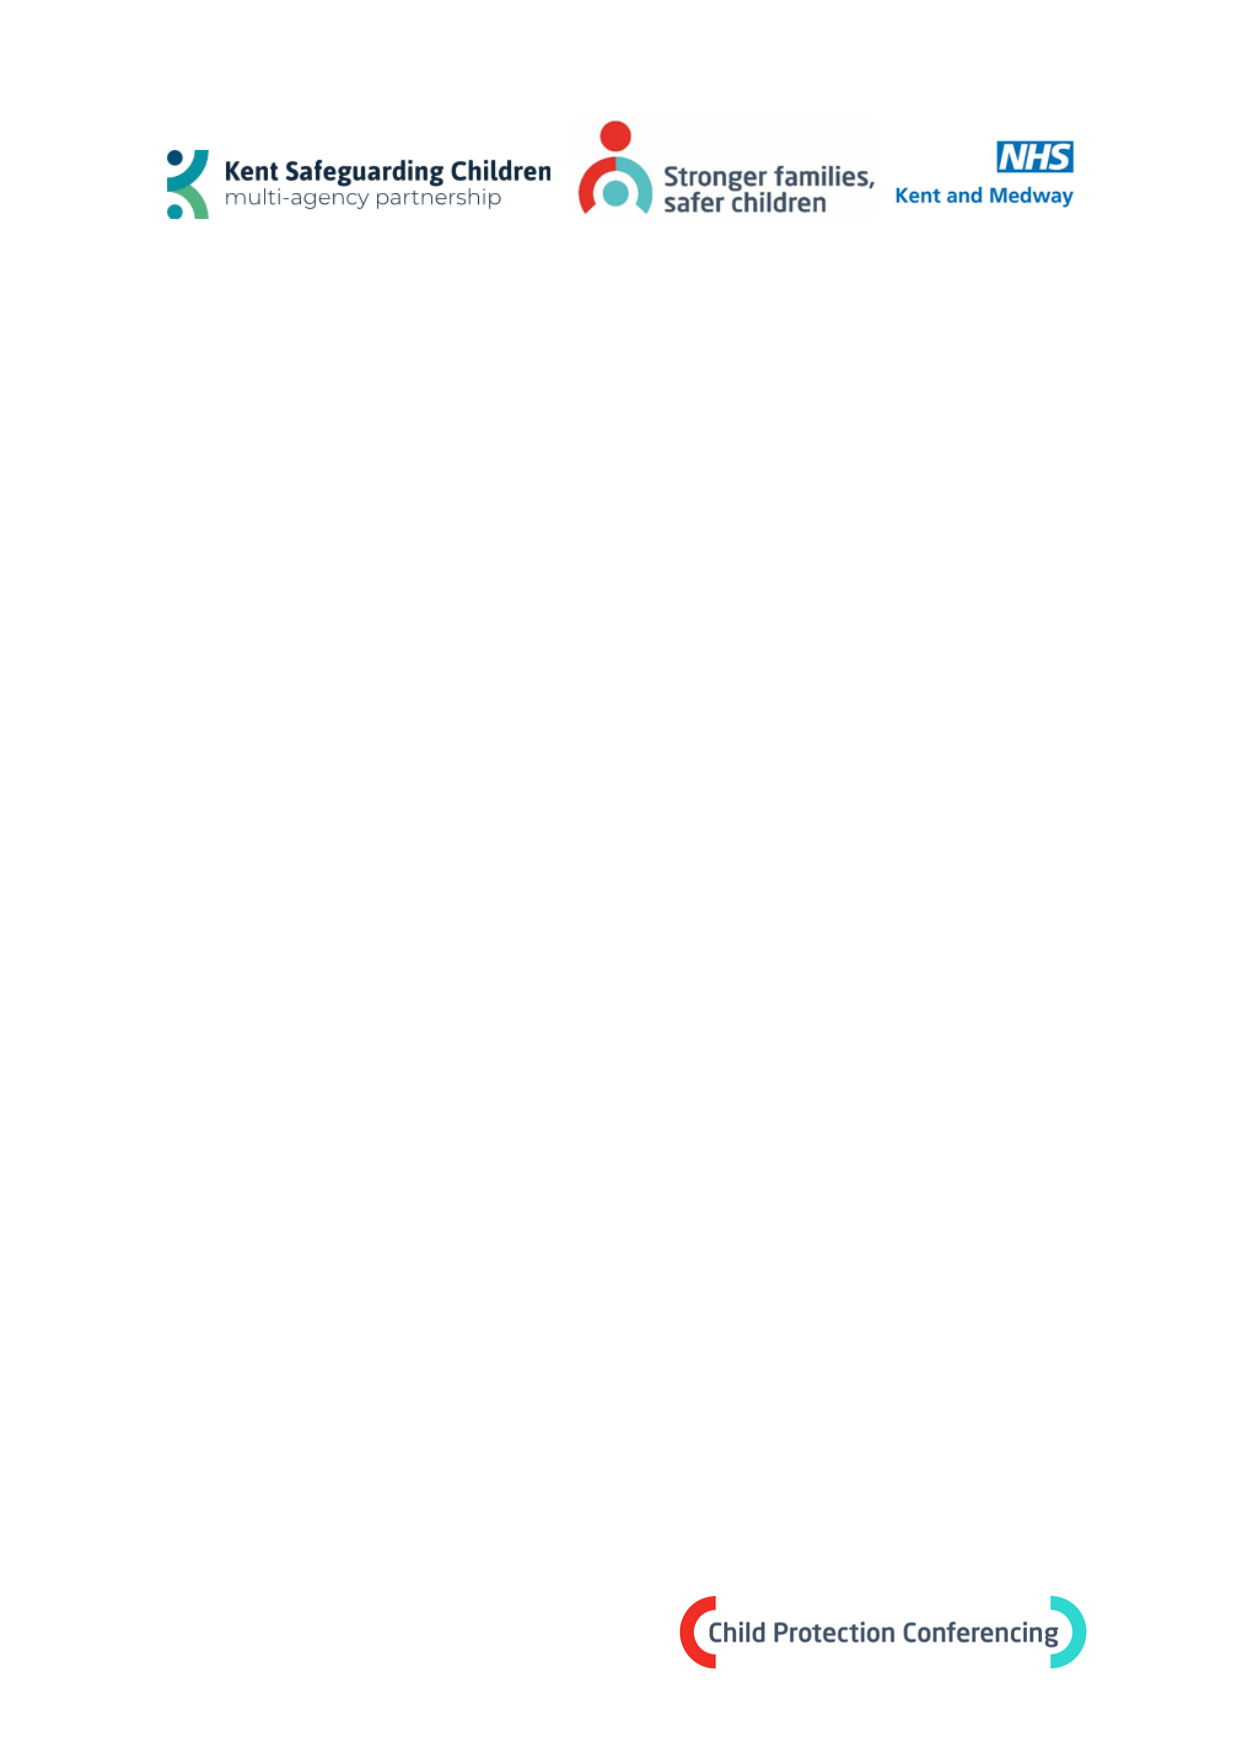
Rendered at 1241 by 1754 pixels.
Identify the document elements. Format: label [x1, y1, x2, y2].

picture [150, 102, 1091, 245]
picture [675, 1580, 1091, 1681]
